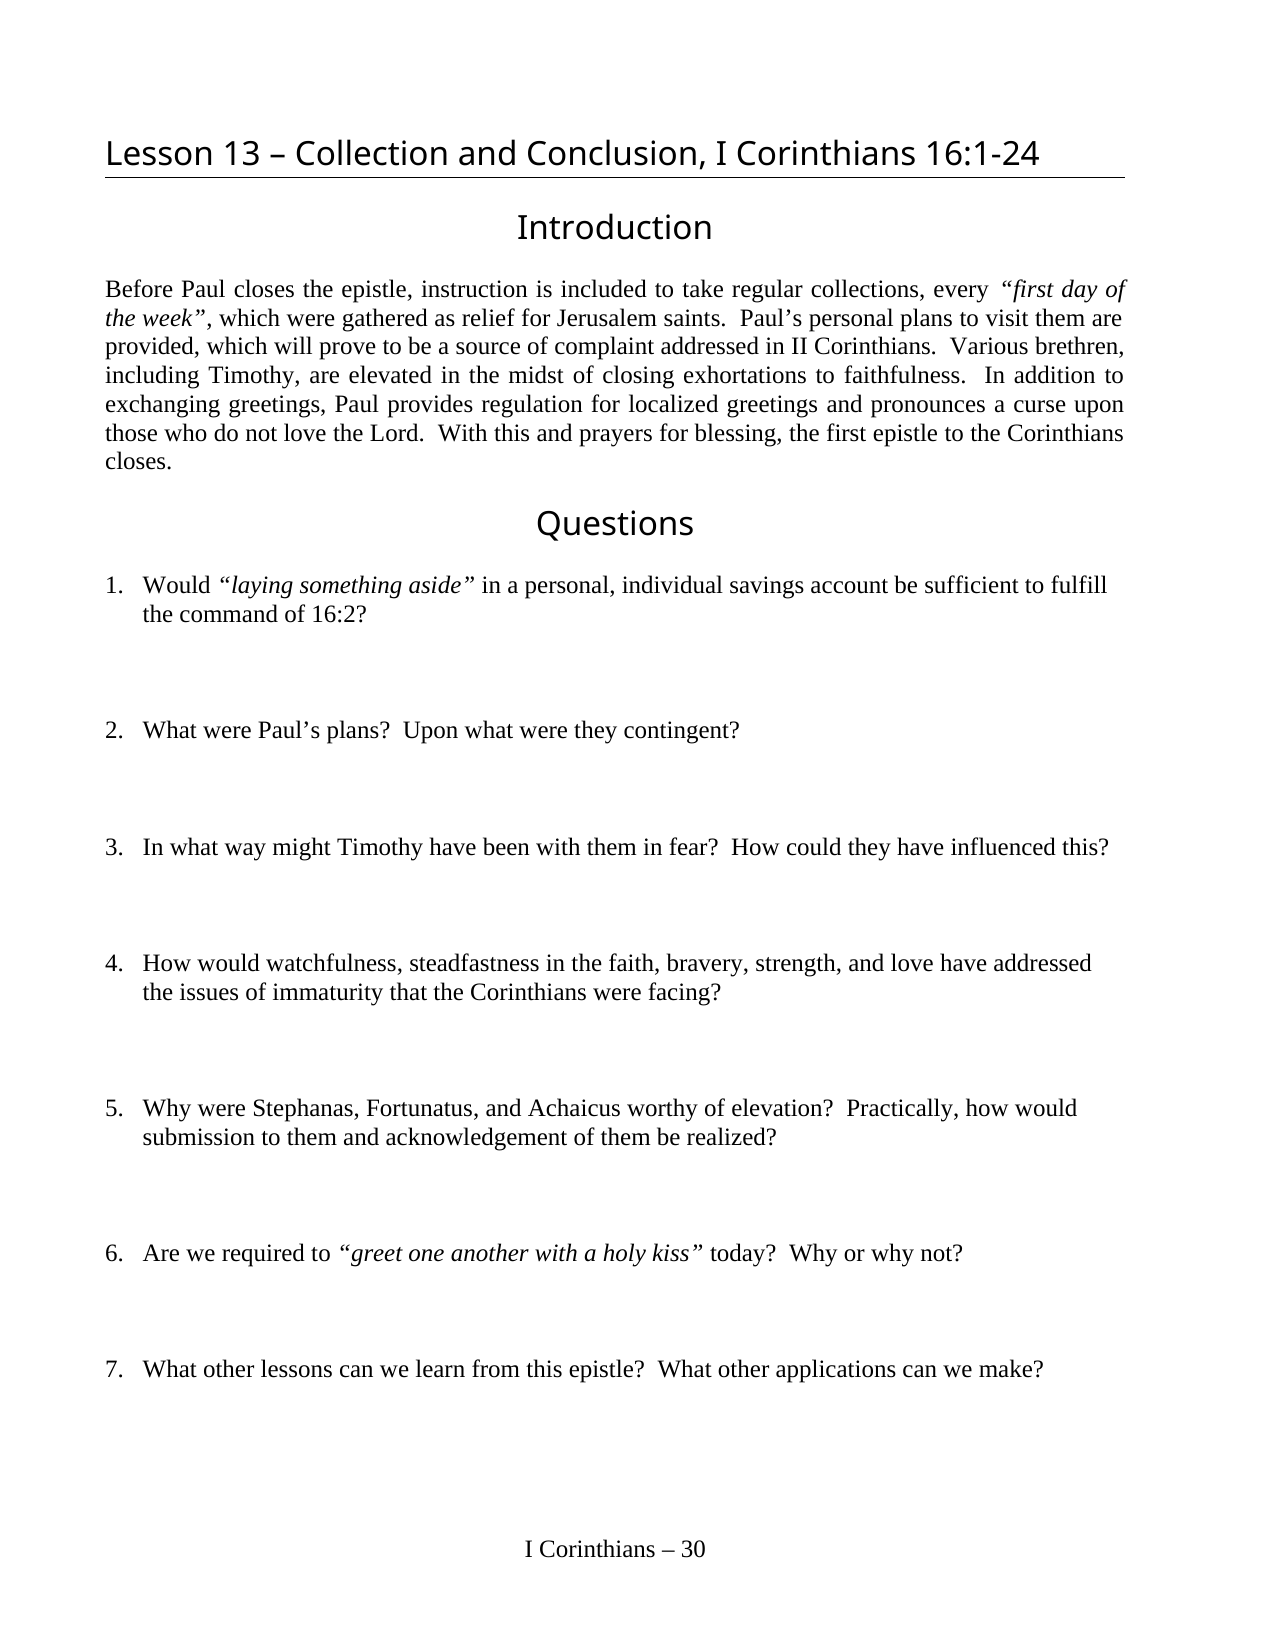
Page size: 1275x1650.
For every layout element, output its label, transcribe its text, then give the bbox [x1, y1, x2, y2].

subtitle Questions [105, 500, 1125, 546]
list Would “laying something aside” in a personal, individual savings account be sufficient to fulfill the command of 16:2? [105, 571, 1125, 628]
list Why were Stephanas, Fortunatus, and Achaicus worthy of elevation? Practically, how would submission to them and acknowledgement of them be realized? [105, 1093, 1125, 1151]
text Before Paul closes the epistle, instruction is included to take regular collections, every “first day of the week”, which were gathered as relief for Jerusalem saints. Paul’s personal plans to visit them are provided, which will prove to be a source of complaint addressed in II Corinthians. Various brethren, including Timothy, are elevated in the midst of closing exhortations to faithfulness. In addition to exchanging greetings, Paul provides regulation for localized greetings and pronounces a curse upon those who do not love the Lord. With this and prayers for blessing, the first epistle to the Corinthians closes. [105, 274, 1125, 475]
list What were Paul’s plans? Upon what were they contingent? [105, 716, 1125, 744]
subtitle Introduction [105, 203, 1125, 249]
list In what way might Timothy have been with them in fear? How could they have influenced this? [105, 832, 1125, 861]
list What other lessons can we learn from this epistle? What other applications can we make? [105, 1354, 1125, 1383]
list Are we required to “greet one another with a holy kiss” today? Why or why not? [105, 1238, 1125, 1267]
list How would watchfulness, steadfastness in the faith, bravery, strength, and love have addressed the issues of immaturity that the Corinthians were facing? [105, 948, 1125, 1006]
subtitle Lesson 13 – Collection and Conclusion, I Corinthians 16:1-24 [105, 130, 1125, 177]
